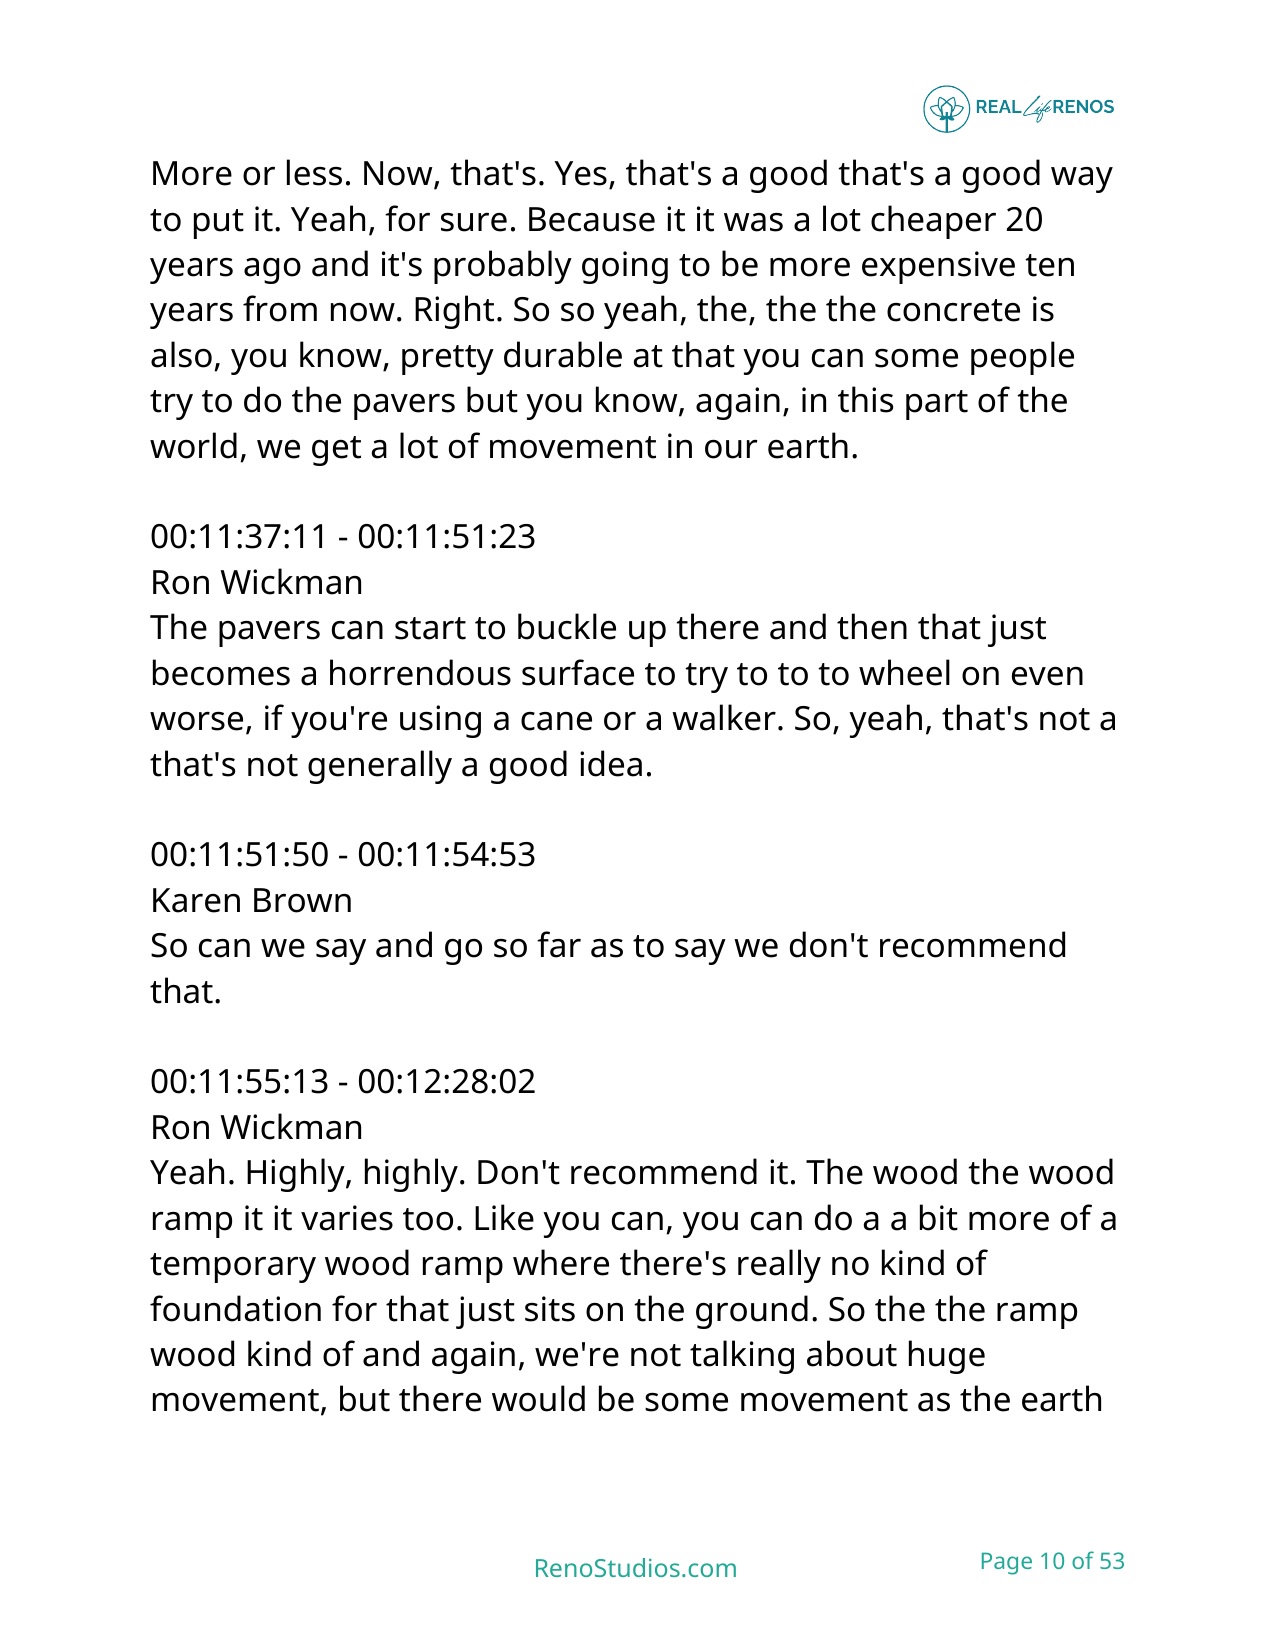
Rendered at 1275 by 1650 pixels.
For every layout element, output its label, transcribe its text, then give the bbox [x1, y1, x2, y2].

text So can we say and go so far as to say we don't recommend that. [150, 922, 1125, 1013]
text 00:11:55:13 - 00:12:28:02 [150, 1058, 1125, 1104]
text 00:11:37:11 - 00:11:51:23 [150, 513, 1125, 559]
text The pavers can start to buckle up there and then that just becomes a horrendous surface to try to to to wheel on even worse, if you're using a cane or a walker. So, yeah, that's not a that's not generally a good idea. [150, 604, 1125, 786]
text Ron Wickman [150, 1104, 1125, 1149]
text 00:11:51:50 - 00:11:54:53 [150, 831, 1125, 877]
picture [911, 73, 1125, 145]
text Ron Wickman [150, 559, 1125, 604]
text More or less. Now, that's. Yes, that's a good that's a good way to put it. Yeah, for sure. Because it it was a lot cheaper 20 years ago and it's probably going to be more expensive ten years from now. Right. So so yeah, the, the the concrete is also, you know, pretty durable at that you can some people try to do the pavers but you know, again, in this part of the world, we get a lot of movement in our earth. [150, 150, 1125, 468]
text Karen Brown [150, 877, 1125, 922]
